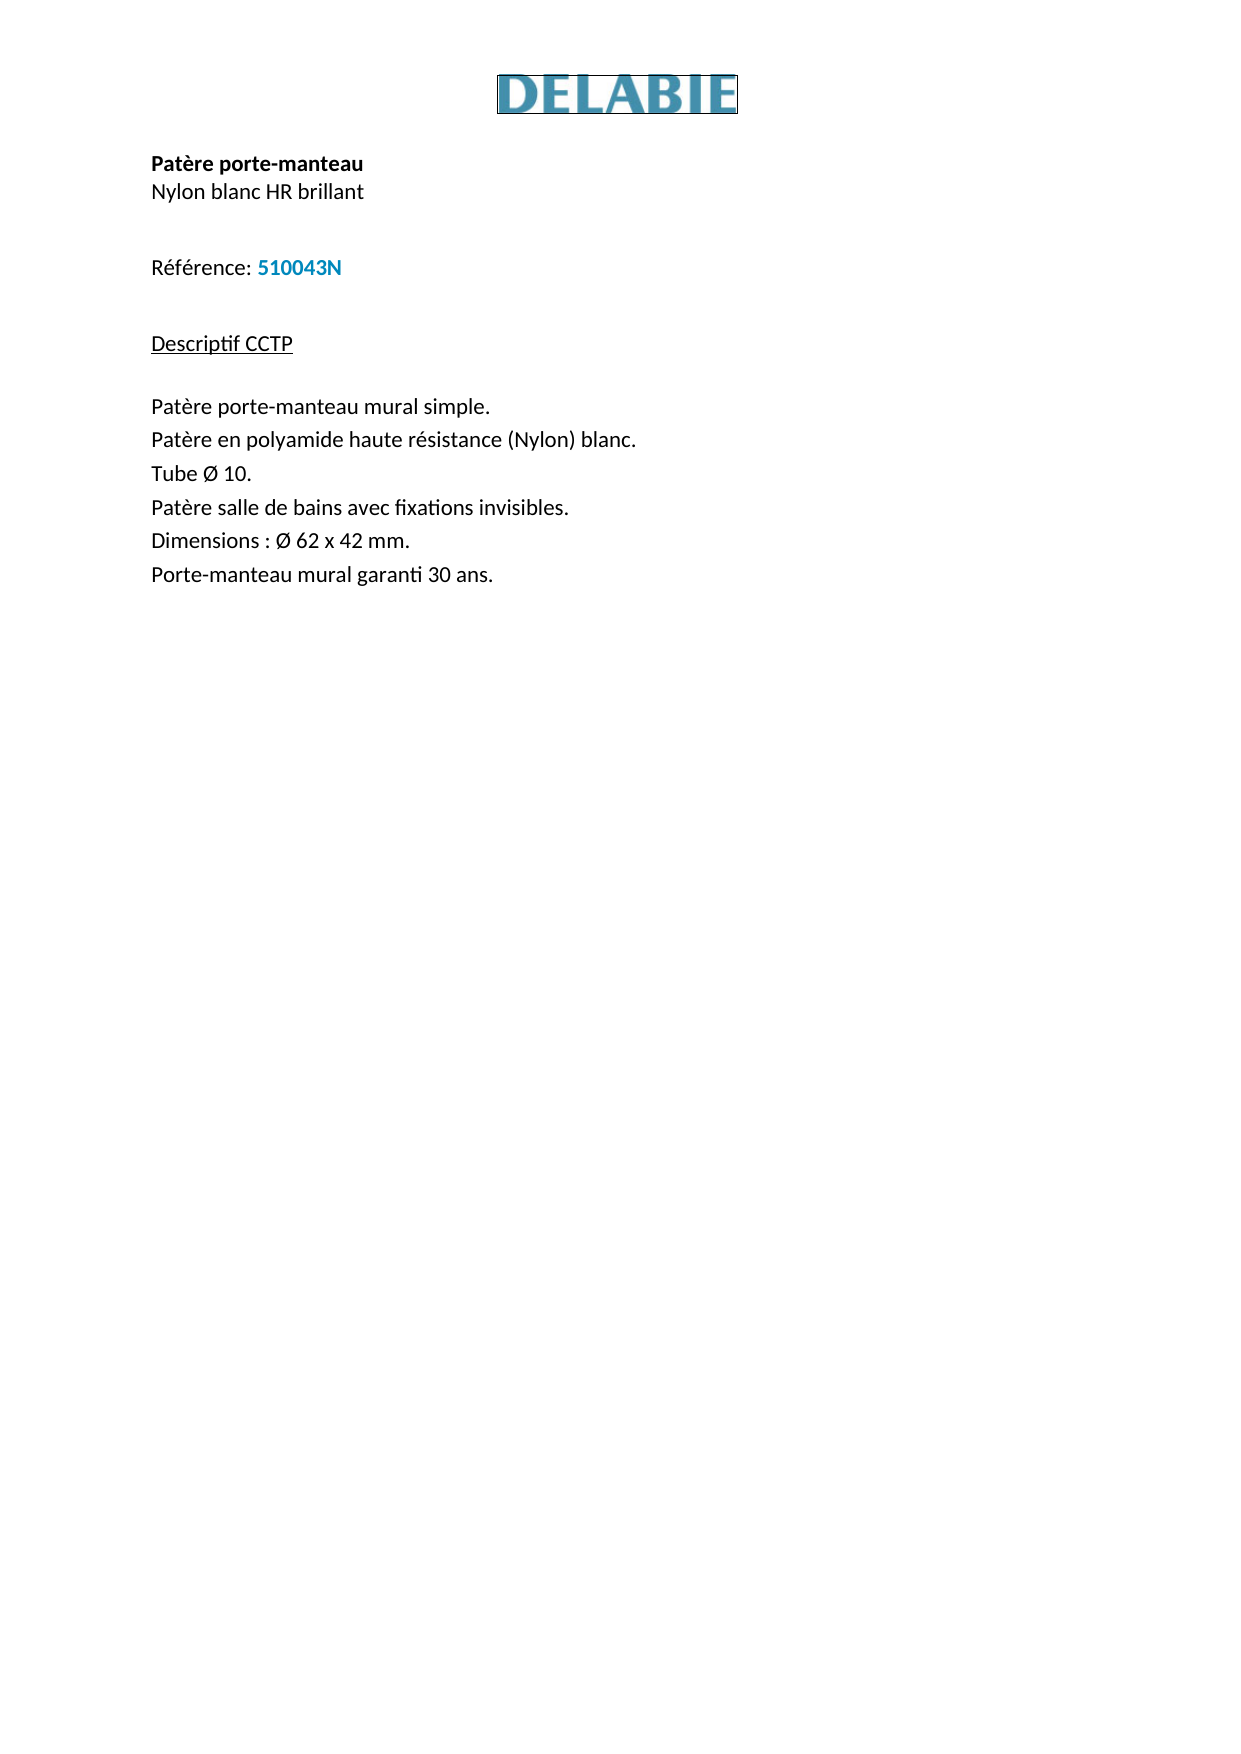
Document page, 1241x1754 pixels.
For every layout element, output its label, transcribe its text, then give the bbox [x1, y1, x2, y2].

text Porte-manteau mural garanti 30 ans. [151, 560, 1084, 588]
text Patère salle de bains avec fixations invisibles. [151, 493, 1084, 521]
picture [498, 76, 737, 113]
text Descriptif CCTP [151, 329, 1084, 357]
text Patère en polyamide haute résistance (Nylon) blanc. [151, 426, 1084, 453]
text Nylon blanc HR brillant [151, 177, 1084, 205]
text Patère porte-manteau mural simple. [151, 392, 1084, 420]
text Référence: 510043N [151, 253, 1084, 281]
text Tube Ø 10. [151, 459, 1084, 487]
text Dimensions : Ø 62 x 42 mm. [151, 526, 1084, 554]
text Patère porte-manteau [151, 149, 1084, 177]
